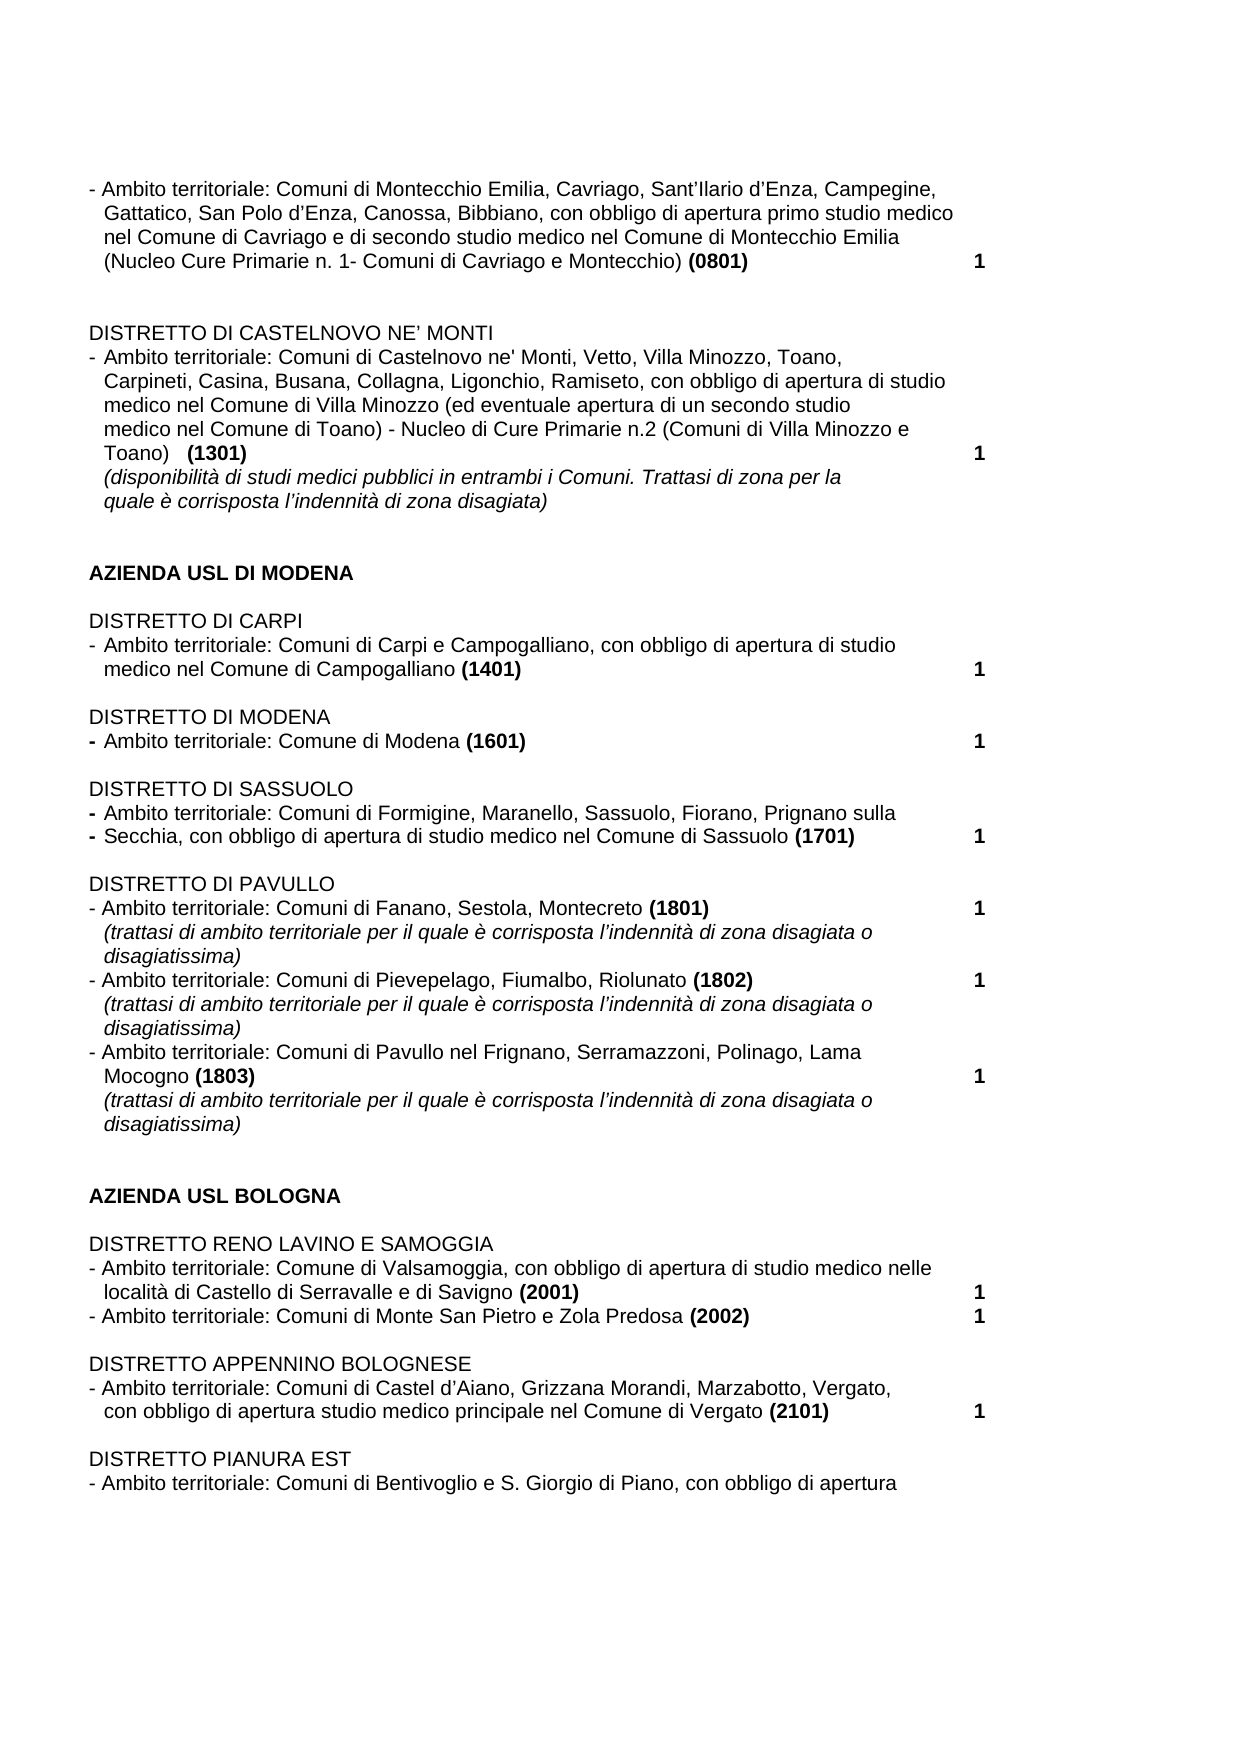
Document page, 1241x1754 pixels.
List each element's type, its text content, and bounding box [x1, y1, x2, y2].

text - Ambito territoriale: Comuni di Bentivoglio e S. Giorgio di Piano, con obbligo di apertura [89, 1471, 1122, 1495]
subtitle AZIENDA USL DI MODENA [89, 561, 1122, 584]
text Toano) (1301) 1 [89, 441, 1122, 465]
text - Ambito territoriale: Comuni di Fanano, Sestola, Montecreto (1801) 1 [89, 896, 1122, 920]
text DISTRETTO DI SASSUOLO [89, 776, 1122, 800]
text DISTRETTO PIANURA EST [89, 1447, 1122, 1471]
list Secchia, con obbligo di apertura di studio medico nel Comune di Sassuolo (1701) 1 [89, 824, 1122, 848]
text (disponibilità di studi medici pubblici in entrambi i Comuni. Trattasi di zona per la [103, 465, 1122, 489]
text DISTRETTO DI MODENA [89, 704, 1122, 728]
text (trattasi di ambito territoriale per il quale è corrisposta l’indennità di zona disagiata o [89, 992, 1122, 1016]
text DISTRETTO RENO LAVINO E SAMOGGIA [89, 1232, 1122, 1256]
text Gattatico, San Polo d’Enza, Canossa, Bibbiano, con obbligo di apertura primo studio medico [89, 201, 1122, 225]
list Ambito territoriale: Comune di Modena (1601) 1 [89, 728, 1122, 752]
text - Ambito territoriale: Comuni di Monte San Pietro e Zola Predosa (2002) 1 [89, 1303, 1122, 1327]
text quale è corrisposta l’indennità di zona disagiata) [103, 489, 1122, 513]
text - Ambito territoriale: Comuni di Montecchio Emilia, Cavriago, Sant’Ilario d’Enza, Campegine, [89, 177, 1122, 201]
text medico nel Comune di Villa Minozzo (ed eventuale apertura di un secondo studio [89, 393, 1122, 417]
text località di Castello di Serravalle e di Savigno (2001) 1 [103, 1279, 1122, 1303]
text medico nel Comune di Toano) - Nucleo di Cure Primarie n.2 (Comuni di Villa Minozzo e [89, 417, 1122, 441]
text nel Comune di Cavriago e di secondo studio medico nel Comune di Montecchio Emilia [89, 225, 1122, 249]
text disagiatissima) [89, 1112, 1122, 1136]
text AZIENDA USL BOLOGNA [89, 1184, 1122, 1208]
text DISTRETTO DI CARPI [89, 609, 1122, 633]
text (Nucleo Cure Primarie n. 1- Comuni di Cavriago e Montecchio) (0801) 1 [89, 249, 1122, 273]
text medico nel Comune di Campogalliano (1401) 1 [103, 657, 1122, 681]
list Ambito territoriale: Comuni di Carpi e Campogalliano, con obbligo di apertura di studio [89, 633, 1122, 657]
text DISTRETTO DI CASTELNOVO NE’ MONTI [89, 321, 1122, 345]
text DISTRETTO APPENNINO BOLOGNESE [89, 1351, 1122, 1375]
text - Ambito territoriale: Comune di Valsamoggia, con obbligo di apertura di studio medico nelle [89, 1256, 1122, 1279]
text Mocogno (1803) 1 [89, 1064, 1122, 1088]
text disagiatissima) [89, 1016, 1122, 1040]
text - Ambito territoriale: Comuni di Castel d’Aiano, Grizzana Morandi, Marzabotto, Vergato, [89, 1375, 1122, 1399]
text - Ambito territoriale: Comuni di Pavullo nel Frignano, Serramazzoni, Polinago, Lama [89, 1040, 1122, 1064]
text Carpineti, Casina, Busana, Collagna, Ligonchio, Ramiseto, con obbligo di apertura di studio [89, 369, 1122, 393]
text (trattasi di ambito territoriale per il quale è corrisposta l’indennità di zona disagiata o [89, 1088, 1122, 1112]
text - Ambito territoriale: Comuni di Pievepelago, Fiumalbo, Riolunato (1802) 1 [89, 968, 1122, 992]
list Ambito territoriale: Comuni di Formigine, Maranello, Sassuolo, Fiorano, Prignano sulla [89, 800, 1122, 824]
text DISTRETTO DI PAVULLO [89, 872, 1122, 896]
text disagiatissima) [89, 944, 1122, 968]
text (trattasi di ambito territoriale per il quale è corrisposta l’indennità di zona disagiata o [89, 920, 1122, 944]
text con obbligo di apertura studio medico principale nel Comune di Vergato (2101) 1 [89, 1399, 1122, 1423]
list Ambito territoriale: Comuni di Castelnovo ne' Monti, Vetto, Villa Minozzo, Toano, [89, 345, 1122, 369]
